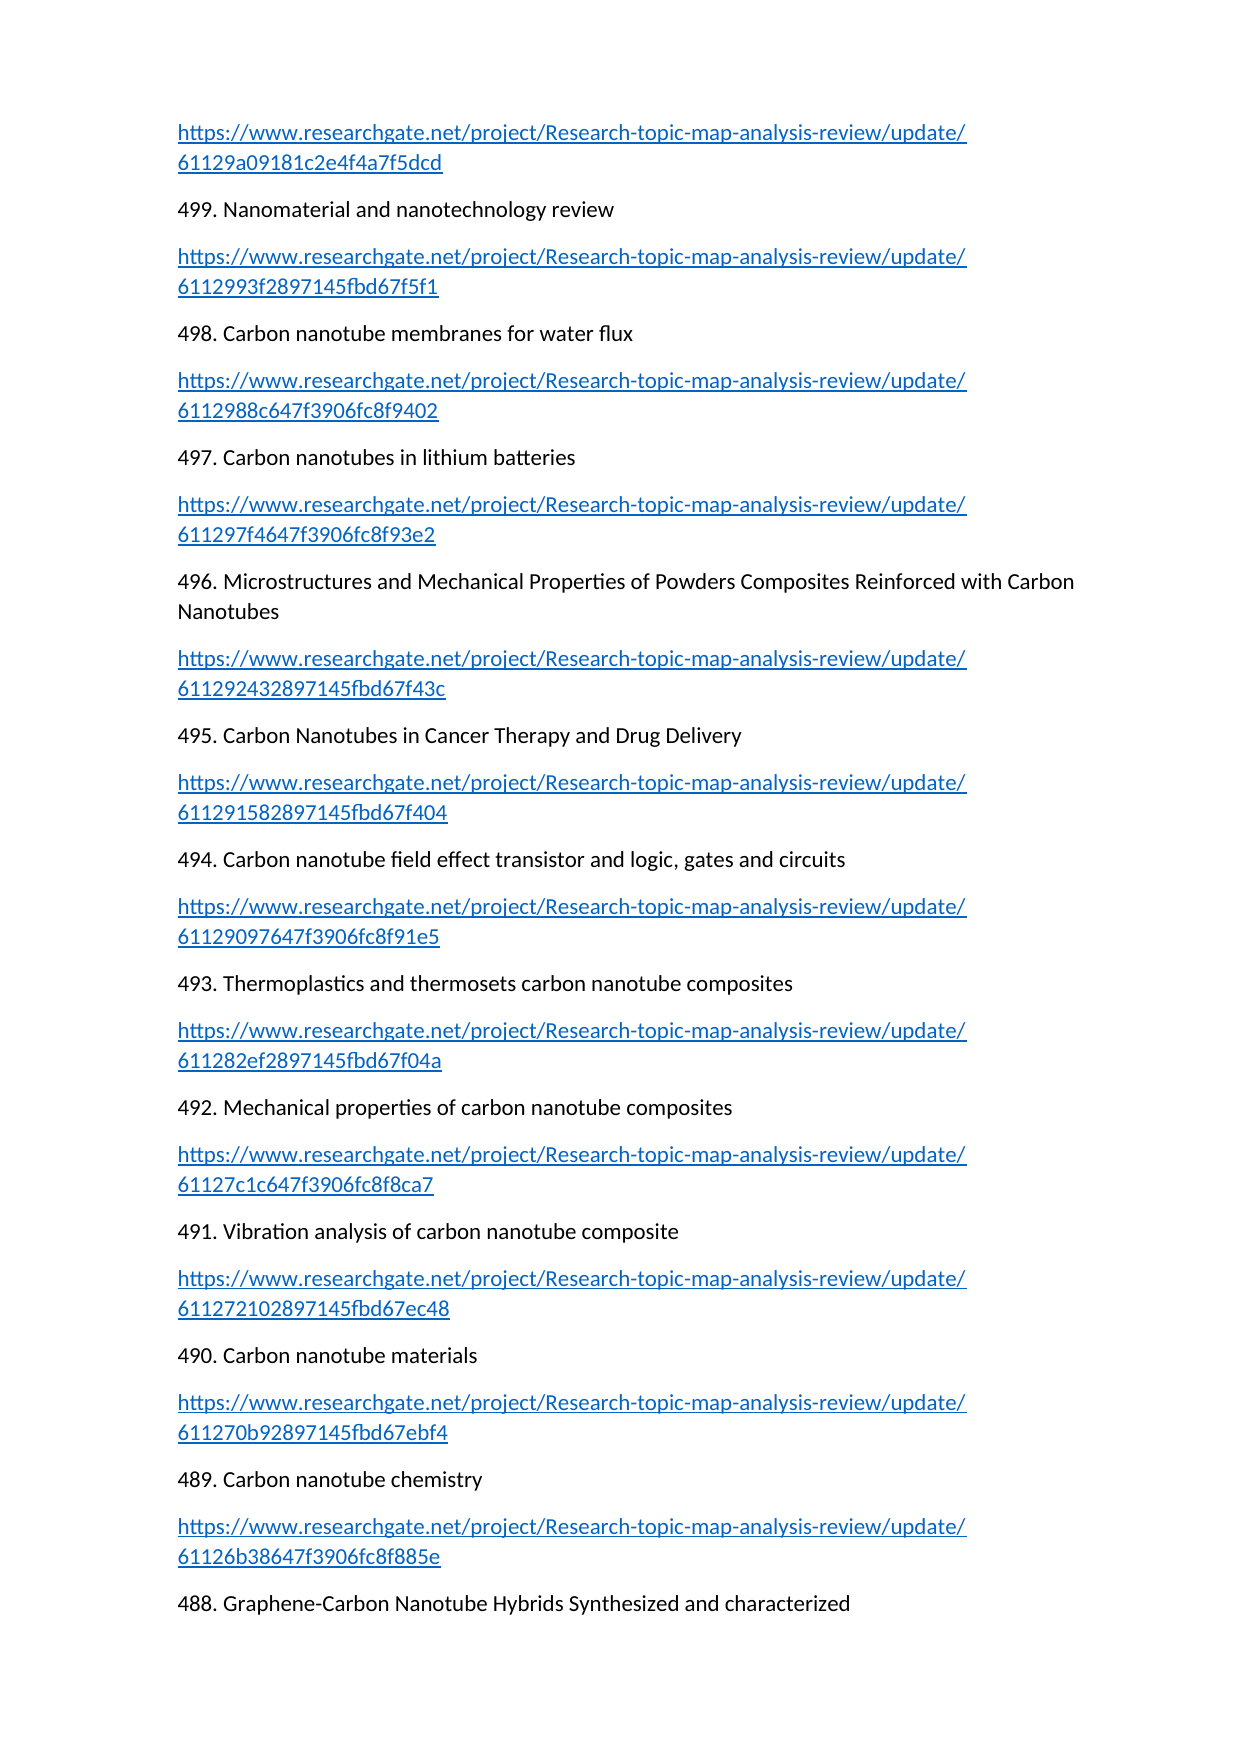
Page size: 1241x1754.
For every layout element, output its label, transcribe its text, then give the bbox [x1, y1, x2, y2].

text 488. Graphene-Carbon Nanotube Hybrids Synthesized and characterized [177, 1589, 1152, 1617]
text https://www.researchgate.net/project/Research-topic-map-analysis-review/update/611272102897145fbd67ec48 [177, 1264, 1152, 1322]
text 492. Mechanical properties of carbon nanotube composites [177, 1093, 1152, 1121]
text https://www.researchgate.net/project/Research-topic-map-analysis-review/update/61126b38647f3906fc8f885e [177, 1512, 1152, 1570]
text https://www.researchgate.net/project/Research-topic-map-analysis-review/update/611292432897145fbd67f43c [177, 644, 1152, 702]
text https://www.researchgate.net/project/Research-topic-map-analysis-review/update/611282ef2897145fbd67f04a [177, 1016, 1152, 1074]
text 498. Carbon nanotube membranes for water flux [177, 319, 1152, 347]
text 491. Vibration analysis of carbon nanotube composite [177, 1217, 1152, 1245]
text 499. Nanomaterial and nanotechnology review [177, 195, 1152, 223]
text 496. Microstructures and Mechanical Properties of Powders Composites Reinforced with Carbon Nanotubes [177, 567, 1152, 625]
text https://www.researchgate.net/project/Research-topic-map-analysis-review/update/611270b92897145fbd67ebf4 [177, 1388, 1152, 1446]
text 490. Carbon nanotube materials [177, 1341, 1152, 1369]
text 489. Carbon nanotube chemistry [177, 1465, 1152, 1493]
text https://www.researchgate.net/project/Research-topic-map-analysis-review/update/611291582897145fbd67f404 [177, 768, 1152, 826]
text https://www.researchgate.net/project/Research-topic-map-analysis-review/update/611297f4647f3906fc8f93e2 [177, 490, 1152, 548]
text 493. Thermoplastics and thermosets carbon nanotube composites [177, 969, 1152, 997]
text https://www.researchgate.net/project/Research-topic-map-analysis-review/update/61127c1c647f3906fc8f8ca7 [177, 1140, 1152, 1198]
text https://www.researchgate.net/project/Research-topic-map-analysis-review/update/6112988c647f3906fc8f9402 [177, 366, 1152, 424]
text https://www.researchgate.net/project/Research-topic-map-analysis-review/update/61129a09181c2e4f4a7f5dcd [177, 118, 1152, 176]
text https://www.researchgate.net/project/Research-topic-map-analysis-review/update/61129097647f3906fc8f91e5 [177, 892, 1152, 950]
text 495. Carbon Nanotubes in Cancer Therapy and Drug Delivery [177, 721, 1152, 749]
text https://www.researchgate.net/project/Research-topic-map-analysis-review/update/6112993f2897145fbd67f5f1 [177, 242, 1152, 300]
text 494. Carbon nanotube field effect transistor and logic, gates and circuits [177, 845, 1152, 873]
text 497. Carbon nanotubes in lithium batteries [177, 443, 1152, 471]
